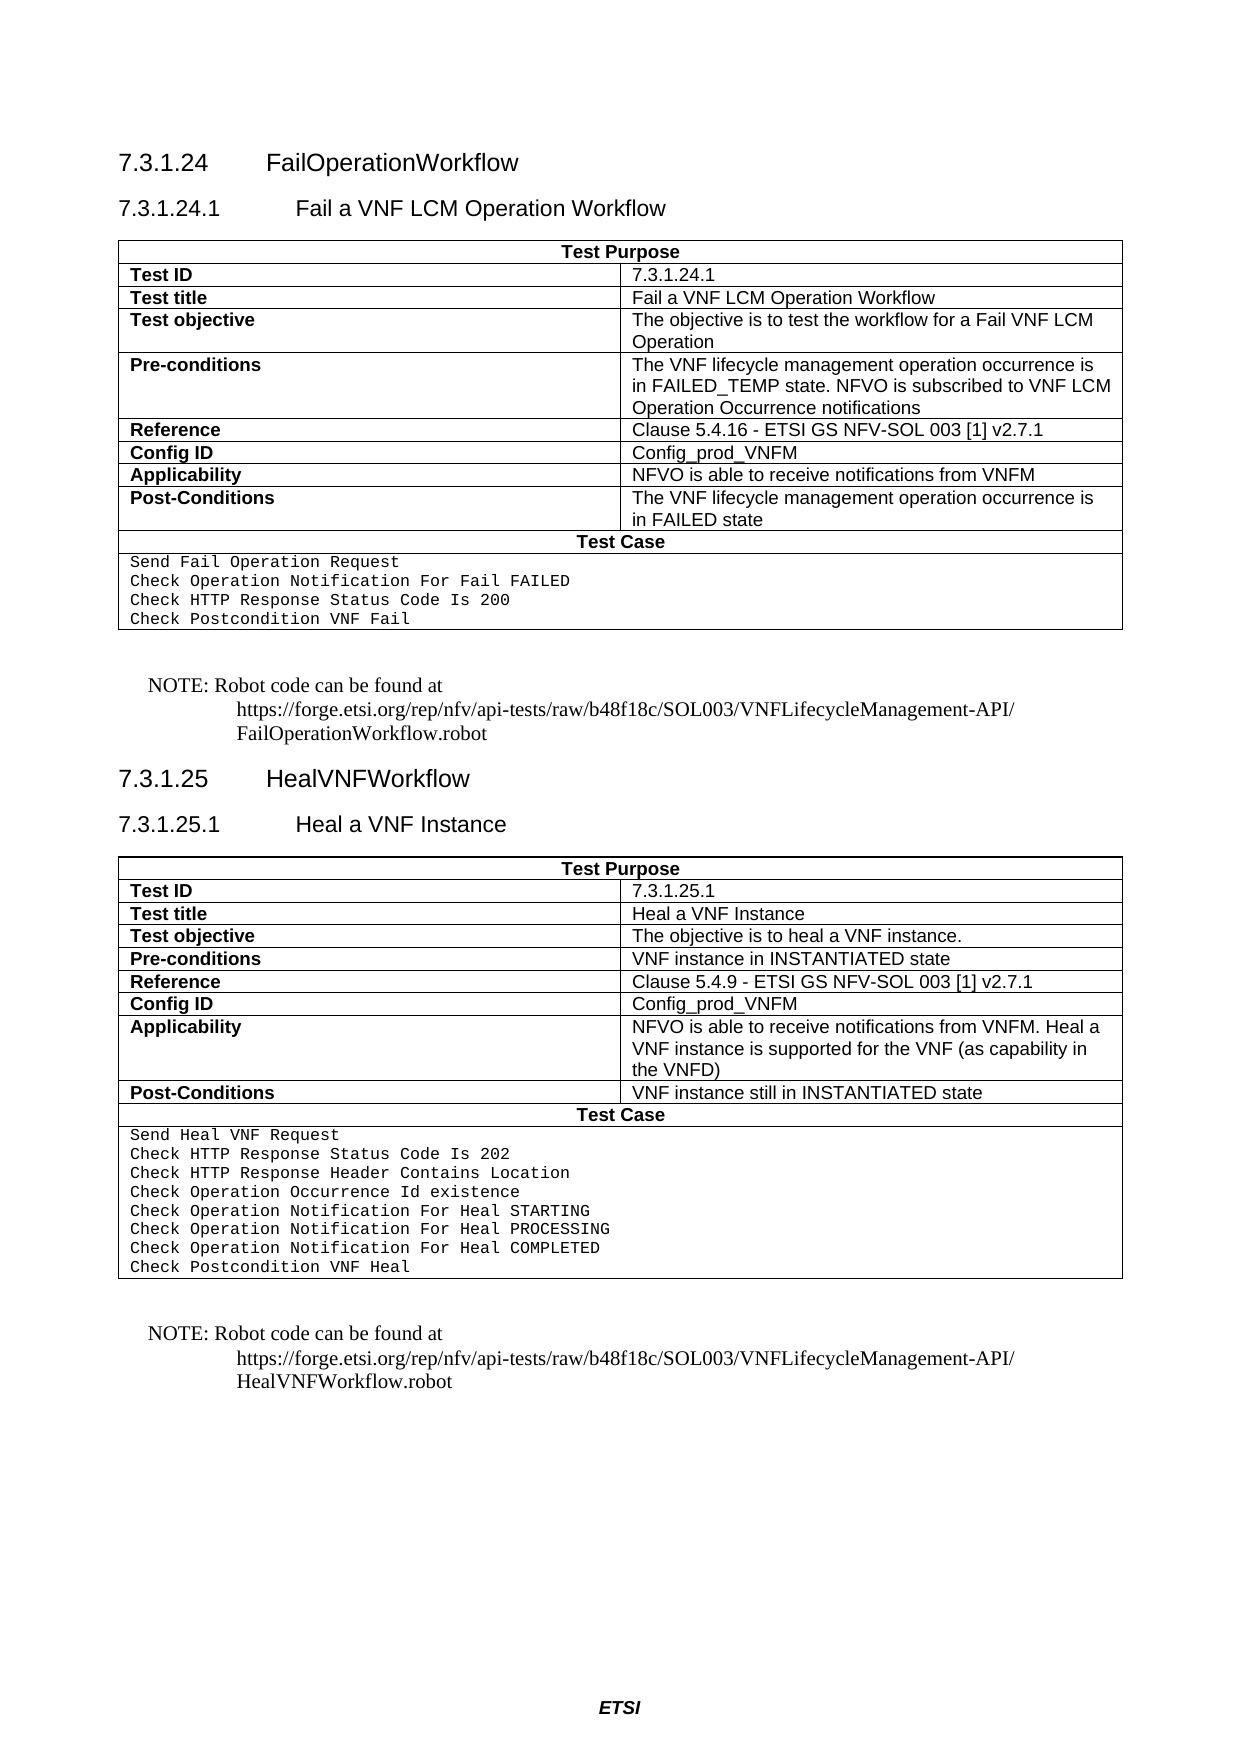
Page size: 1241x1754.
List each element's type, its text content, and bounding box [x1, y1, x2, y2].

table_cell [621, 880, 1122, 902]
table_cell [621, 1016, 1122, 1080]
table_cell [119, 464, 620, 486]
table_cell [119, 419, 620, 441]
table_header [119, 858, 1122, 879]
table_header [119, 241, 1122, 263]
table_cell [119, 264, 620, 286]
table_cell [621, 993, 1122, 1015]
subtitle 7.3.1.25.1 Heal a VNF Instance [118, 811, 1122, 838]
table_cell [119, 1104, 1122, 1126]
text NOTE: Robot code can be found at https://forge.etsi.org/rep/nfv/api-tests/raw/b48f18c/SOL003/VNFLifecycleManagement-API/HealVNFWorkflow.robot [148, 1321, 1122, 1393]
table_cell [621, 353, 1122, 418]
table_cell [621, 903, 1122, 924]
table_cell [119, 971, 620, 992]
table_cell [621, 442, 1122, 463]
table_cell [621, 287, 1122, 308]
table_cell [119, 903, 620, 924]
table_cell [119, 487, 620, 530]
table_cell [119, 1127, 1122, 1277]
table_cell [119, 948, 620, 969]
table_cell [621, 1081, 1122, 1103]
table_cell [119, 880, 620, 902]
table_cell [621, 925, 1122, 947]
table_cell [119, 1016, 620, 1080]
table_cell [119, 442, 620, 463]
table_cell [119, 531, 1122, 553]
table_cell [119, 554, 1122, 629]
subtitle 7.3.1.24 FailOperationWorkflow [118, 148, 1122, 176]
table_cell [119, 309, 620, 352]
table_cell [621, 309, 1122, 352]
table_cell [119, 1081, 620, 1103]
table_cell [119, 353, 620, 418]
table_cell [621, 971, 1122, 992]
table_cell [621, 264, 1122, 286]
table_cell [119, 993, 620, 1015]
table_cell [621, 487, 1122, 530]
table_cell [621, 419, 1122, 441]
subtitle 7.3.1.24.1 Fail a VNF LCM Operation Workflow [118, 195, 1122, 222]
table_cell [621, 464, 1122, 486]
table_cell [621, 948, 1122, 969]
subtitle 7.3.1.25 HealVNFWorkflow [118, 764, 1122, 793]
text NOTE: Robot code can be found at https://forge.etsi.org/rep/nfv/api-tests/raw/b48f18c/SOL003/VNFLifecycleManagement-API/FailOperationWorkflow.robot [148, 673, 1122, 745]
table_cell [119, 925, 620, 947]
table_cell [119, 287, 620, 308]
